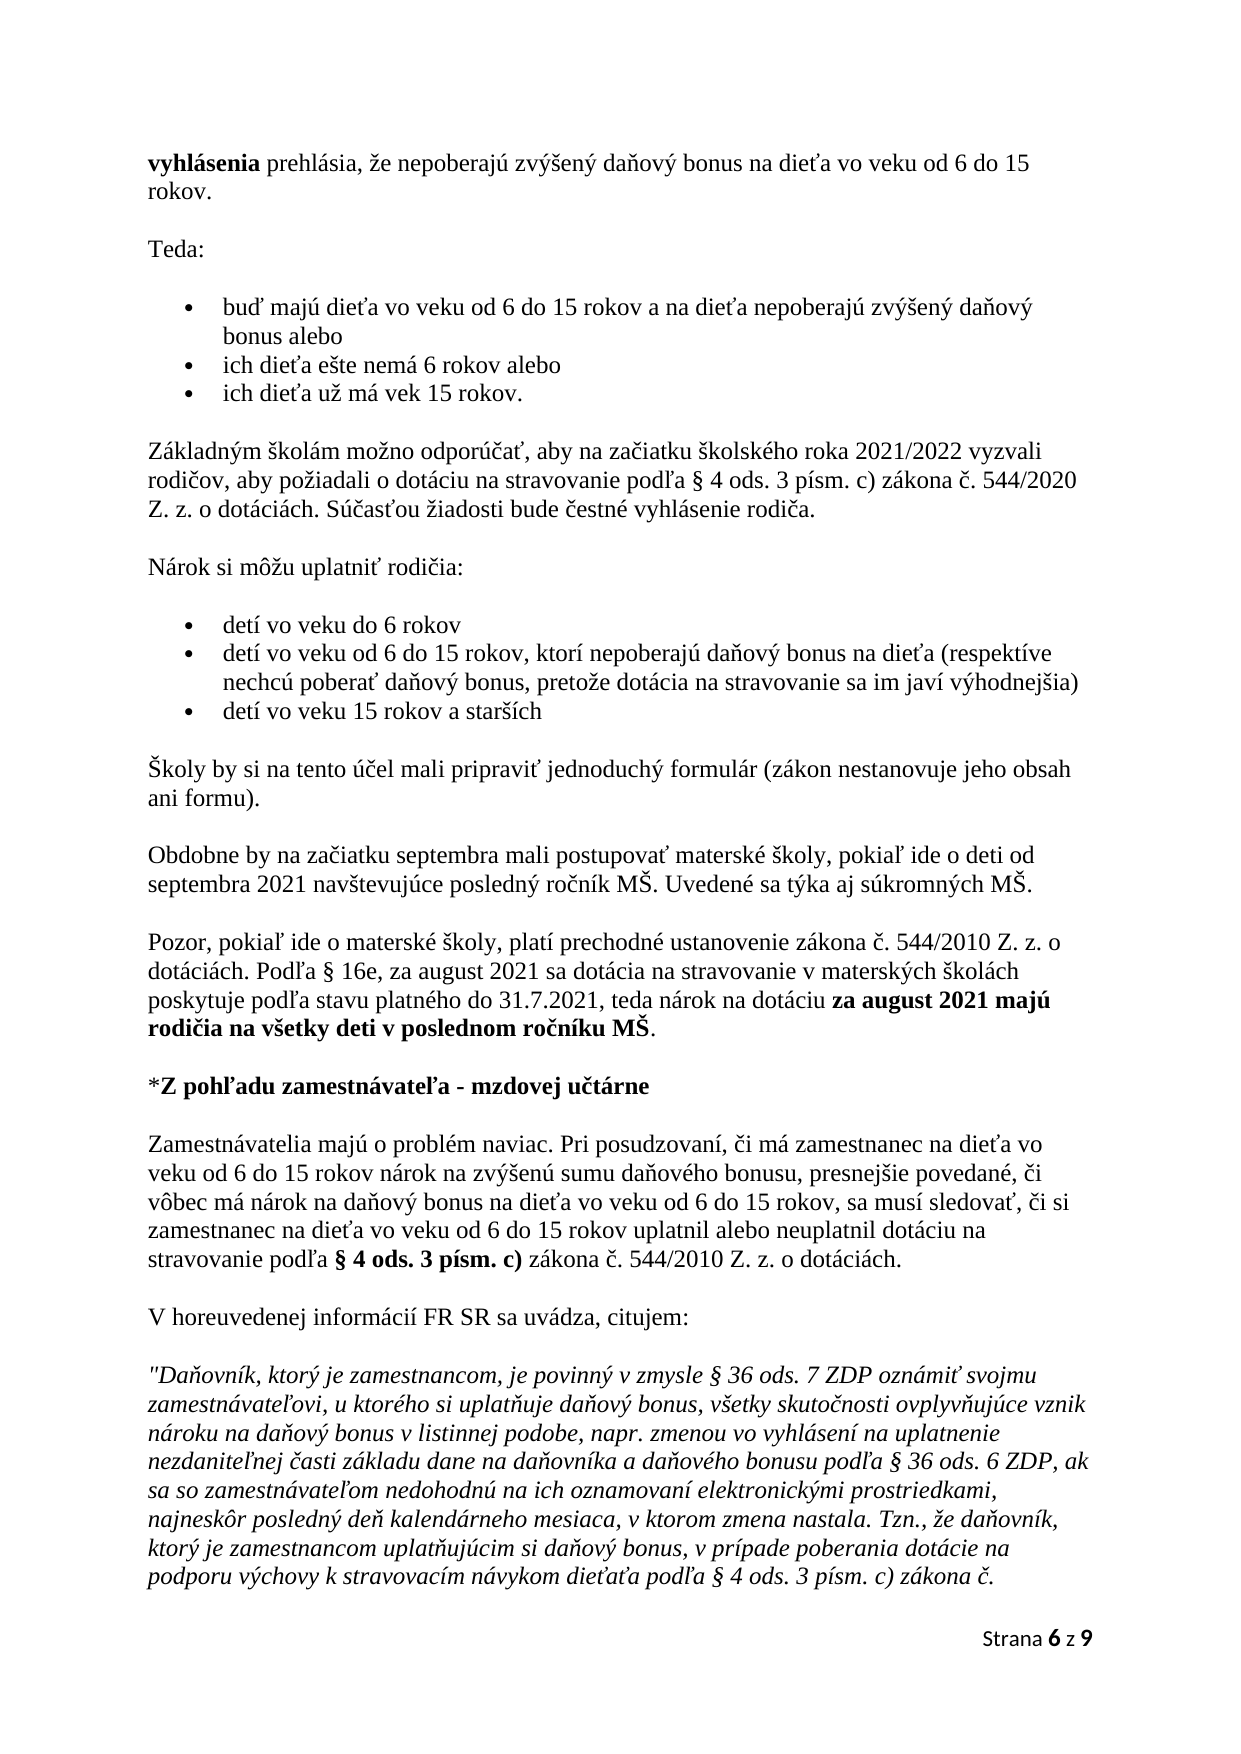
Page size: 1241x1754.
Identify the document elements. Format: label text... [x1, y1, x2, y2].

text *Z pohľadu zamestnávateľa - mzdovej učtárne [148, 1071, 1093, 1100]
list ich dieťa už má vek 15 rokov. [185, 378, 1093, 407]
text Zamestnávatelia majú o problém naviac. Pri posudzovaní, či má zamestnanec na dieťa vo veku od 6 do 15 rokov nárok na zvýšenú sumu daňového bonusu, presnejšie povedané, či vôbec má nárok na daňový bonus na dieťa vo veku od 6 do 15 rokov, sa musí sledovať, či si zamestnanec na dieťa vo veku od 6 do 15 rokov uplatnil alebo neuplatnil dotáciu na stravovanie podľa § 4 ods. 3 písm. c) zákona č. 544/2010 Z. z. o dotáciách. [148, 1129, 1093, 1273]
text Školy by si na tento účel mali pripraviť jednoduchý formulár (zákon nestanovuje jeho obsah ani formu). [148, 754, 1093, 811]
text Základným školám možno odporúčať, aby na začiatku školského roka 2021/2022 vyzvali rodičov, aby požiadali o dotáciu na stravovanie podľa § 4 ods. 3 písm. c) zákona č. 544/2020 Z. z. o dotáciách. Súčasťou žiadosti bude čestné vyhlásenie rodiča. [148, 436, 1093, 523]
list ich dieťa ešte nemá 6 rokov alebo [185, 350, 1093, 378]
text Nárok si môžu uplatniť rodičia: [148, 552, 1093, 581]
list buď majú dieťa vo veku od 6 do 15 rokov a na dieťa nepoberajú zvýšený daňový bonus alebo [185, 292, 1093, 350]
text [148, 148, 1093, 205]
text V horeuvedenej informácií FR SR sa uvádza, citujem: [148, 1302, 1093, 1331]
text Pozor, pokiaľ ide o materské školy, platí prechodné ustanovenie zákona č. 544/2010 Z. z. o dotáciách. Podľa § 16e, za august 2021 sa dotácia na stravovanie v materských školách poskytuje podľa stavu platného do 31.7.2021, teda nárok na dotáciu za august 2021 majú rodičia na všetky deti v poslednom ročníku MŠ. [148, 927, 1093, 1042]
text Obdobne by na začiatku septembra mali postupovať materské školy, pokiaľ ide o deti od septembra 2021 navštevujúce posledný ročník MŠ. Uvedené sa týka aj súkromných MŠ. [148, 841, 1093, 898]
list detí vo veku do 6 rokov [185, 610, 1093, 638]
list detí vo veku 15 rokov a starších [185, 696, 1093, 725]
text Teda: [148, 234, 1093, 263]
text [148, 1360, 1093, 1590]
list detí vo veku od 6 do 15 rokov, ktorí nepoberajú daňový bonus na dieťa (respektíve nechcú poberať daňový bonus, pretože dotácia na stravovanie sa im javí výhodnejšia) [185, 638, 1093, 696]
